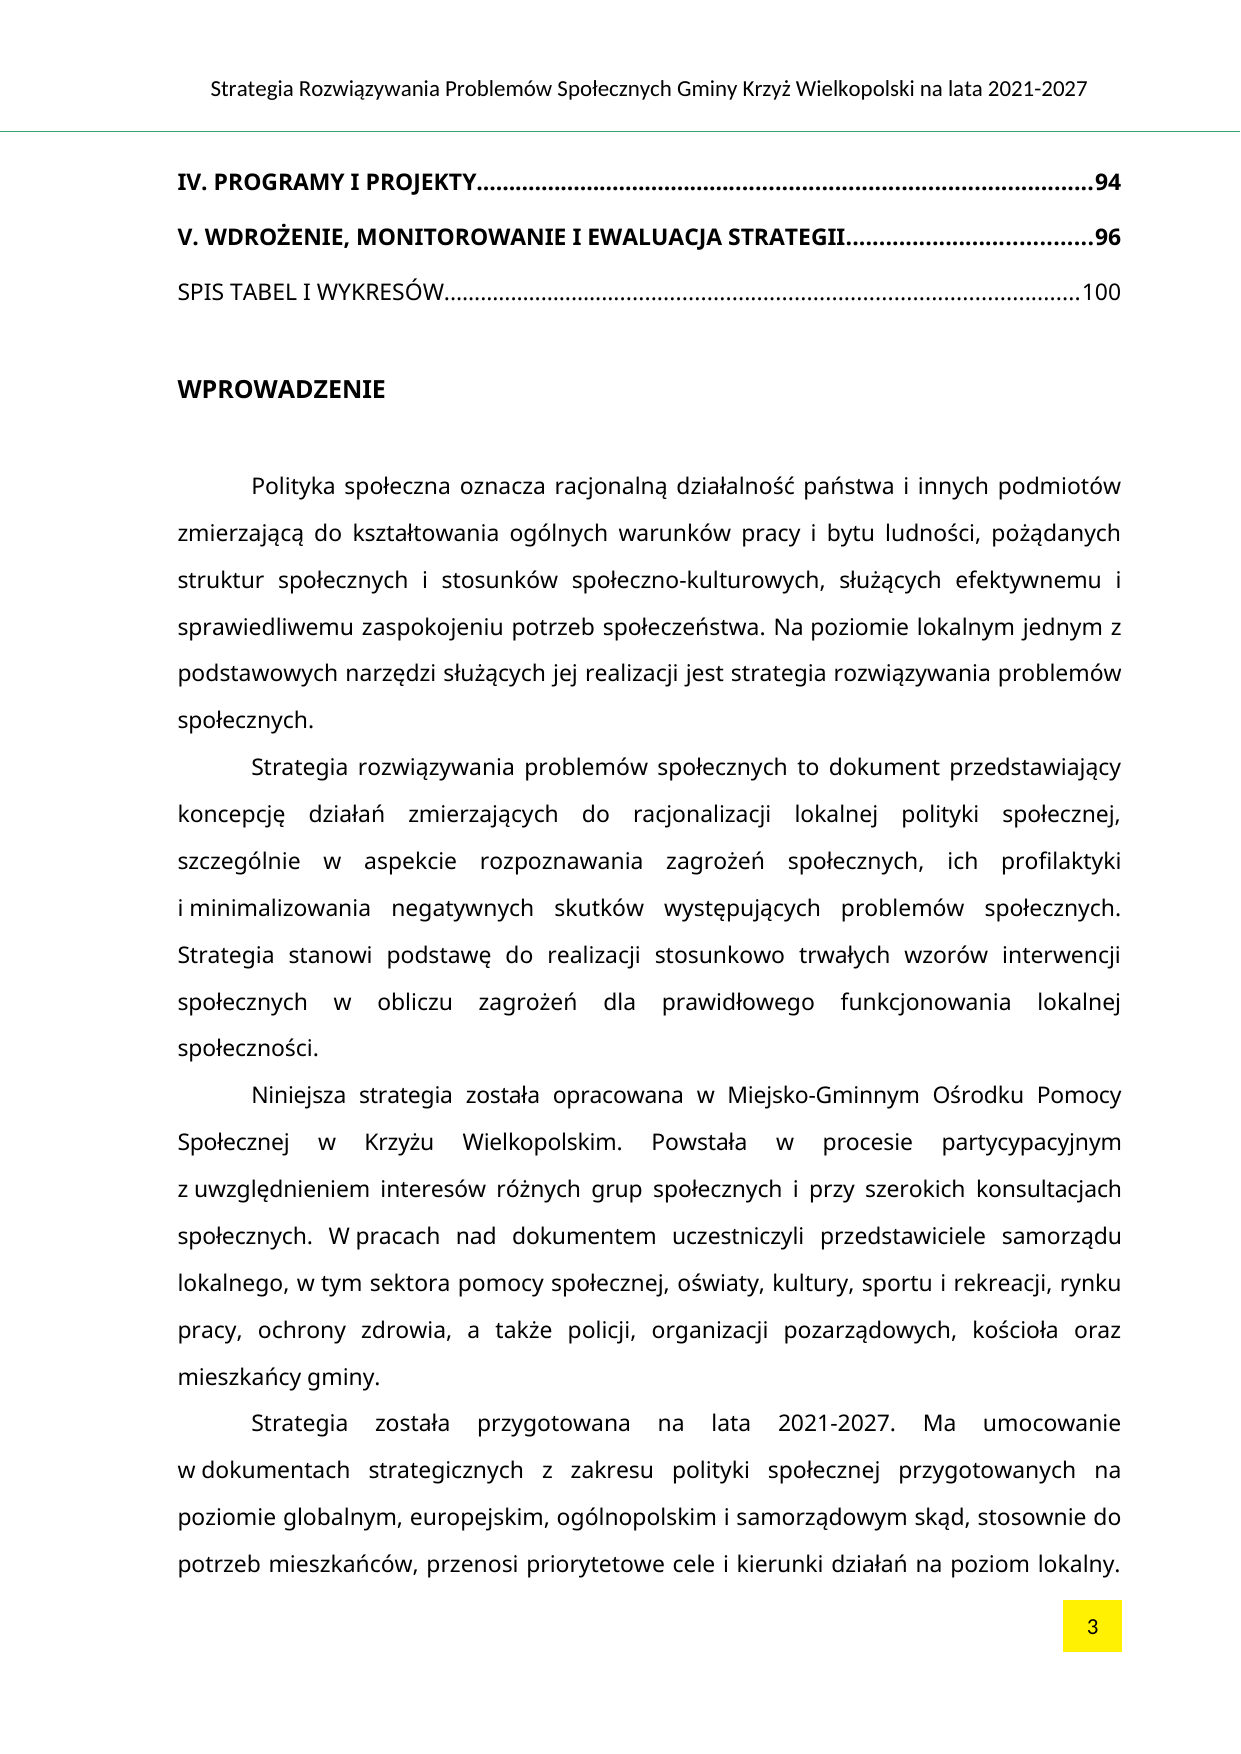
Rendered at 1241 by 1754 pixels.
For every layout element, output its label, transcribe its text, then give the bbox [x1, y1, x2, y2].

text SPIS TABEL I WYKRESÓW 100 [177, 276, 1122, 307]
text Niniejsza strategia została opracowana w Miejsko-Gminnym Ośrodku Pomocy Społecznej w Krzyżu Wielkopolskim. Powstała w procesie partycypacyjnym z uwzględnieniem interesów różnych grup społecznych i przy szerokich konsultacjach społecznych. W pracach nad dokumentem uczestniczyli przedstawiciele samorządu lokalnego, w tym sektora pomocy społecznej, oświaty, kultury, sportu i rekreacji, rynku pracy, ochrony zdrowia, a także policji, organizacji pozarządowych, kościoła oraz mieszkańcy gminy. [177, 1079, 1122, 1392]
text Polityka społeczna oznacza racjonalną działalność państwa i innych podmiotów zmierzającą do kształtowania ogólnych warunków pracy i bytu ludności, pożądanych struktur społecznych i stosunków społeczno-kulturowych, służących efektywnemu i sprawiedliwemu zaspokojeniu potrzeb społeczeństwa. Na poziomie lokalnym jednym z podstawowych narzędzi służących jej realizacji jest strategia rozwiązywania problemów społecznych. [177, 470, 1122, 736]
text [177, 1407, 1122, 1579]
text IV. PROGRAMY I PROJEKTY 94 [177, 166, 1122, 197]
text V. WDROŻENIE, MONITOROWANIE I EWALUACJA STRATEGII 96 [177, 221, 1122, 252]
text Strategia rozwiązywania problemów społecznych to dokument przedstawiający koncepcję działań zmierzających do racjonalizacji lokalnej polityki społecznej, szczególnie w aspekcie rozpoznawania zagrożeń społecznych, ich profilaktyki i minimalizowania negatywnych skutków występujących problemów społecznych. Strategia stanowi podstawę do realizacji stosunkowo trwałych wzorów interwencji społecznych w obliczu zagrożeń dla prawidłowego funkcjonowania lokalnej społeczności. [177, 751, 1122, 1064]
text WPROWADZENIE [177, 372, 1122, 406]
